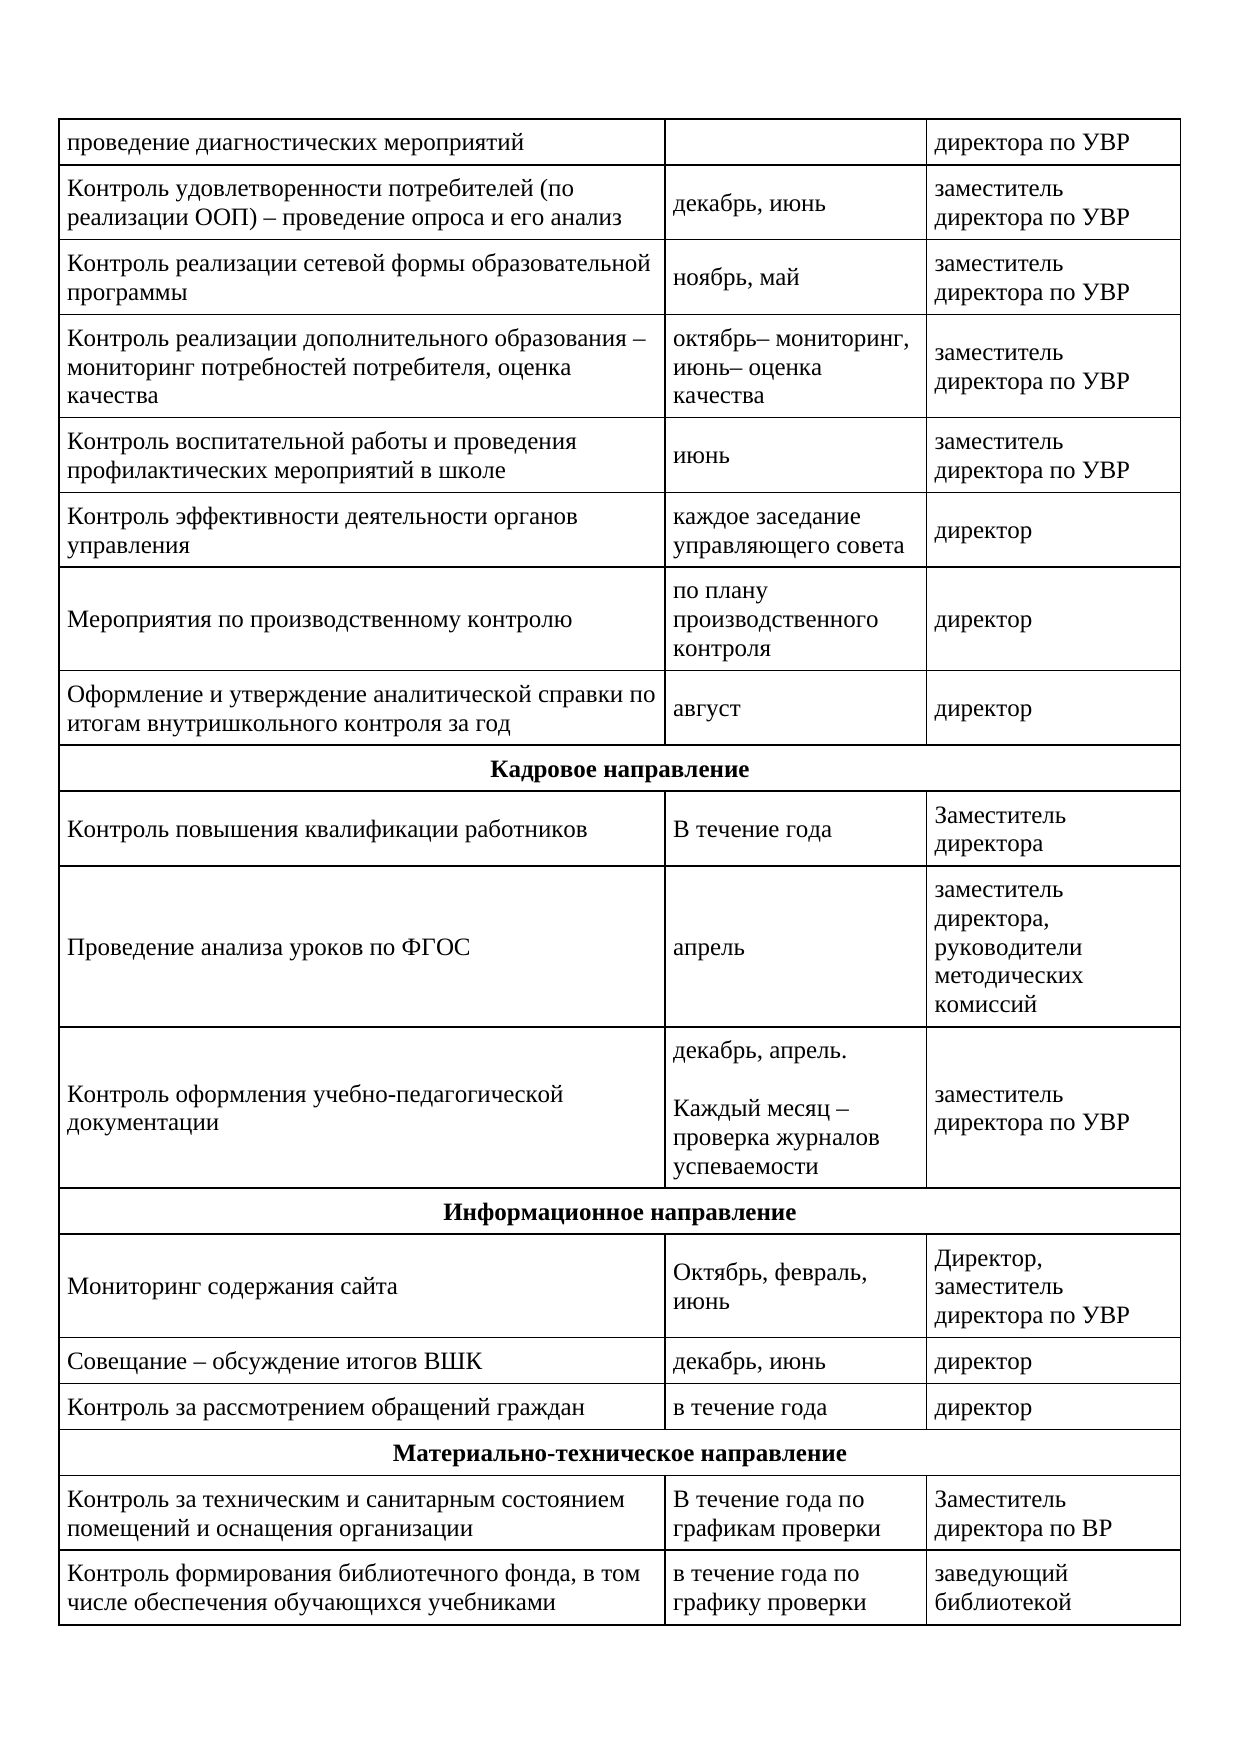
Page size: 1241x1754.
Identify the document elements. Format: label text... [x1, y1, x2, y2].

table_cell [666, 120, 926, 164]
table_cell заместитель директора по УВР [927, 315, 1180, 417]
table_cell декабрь, апрель. Каждый месяц – проверка журналов успеваемости [666, 1028, 926, 1187]
table_cell июнь [666, 418, 926, 492]
table_cell Контроль реализации сетевой формы образовательной программы [60, 240, 664, 313]
table_cell заместитель директора, руководители методических комиссий [927, 867, 1180, 1026]
table_cell заместитель директора по УВР [927, 1028, 1180, 1187]
table_cell директор [927, 493, 1180, 566]
table_cell Контроль воспитательной работы и проведения профилактических мероприятий в школе [60, 418, 664, 492]
table_cell Контроль удовлетворенности потребителей (по реализации ООП) – проведение опроса и его анализ [60, 166, 664, 239]
table_cell заместитель директора по УВР [927, 166, 1180, 239]
table_cell Октябрь, февраль, июнь [666, 1235, 926, 1337]
table_cell каждое заседание управляющего совета [666, 493, 926, 566]
table_cell Мониторинг содержания сайта [60, 1235, 664, 1337]
table_cell В течение года по графикам проверки [666, 1476, 926, 1549]
table_cell заместитель директора по УВР [927, 240, 1180, 313]
table_cell Информационное направление [60, 1189, 1180, 1233]
table_cell Оформление и утверждение аналитической справки по итогам внутришкольного контроля за год [60, 671, 664, 744]
table_cell Заместитель директора по ВР [927, 1476, 1180, 1549]
table_cell ноябрь, май [666, 240, 926, 313]
table_cell декабрь, июнь [666, 166, 926, 239]
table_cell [60, 120, 664, 164]
table_cell Директор, заместитель директора по УВР [927, 1235, 1180, 1337]
table_cell Контроль реализации дополнительного образования – мониторинг потребностей потребителя, оценка качества [60, 315, 664, 417]
table_cell Контроль формирования библиотечного фонда, в том числе обеспечения обучающихся учебниками [60, 1551, 664, 1624]
table_cell Контроль повышения квалификации работников [60, 792, 664, 865]
table_cell Контроль за рассмотрением обращений граждан [60, 1384, 664, 1428]
table_cell заместитель директора по УВР [927, 418, 1180, 492]
table_cell август [666, 671, 926, 744]
table_cell Контроль эффективности деятельности органов управления [60, 493, 664, 566]
table_cell В течение года [666, 792, 926, 865]
table_cell Заместитель директора [927, 792, 1180, 865]
table_cell Контроль за техническим и санитарным состоянием помещений и оснащения организации [60, 1476, 664, 1549]
table_cell Мероприятия по производственному контролю [60, 568, 664, 670]
table_cell в течение года по графику проверки [666, 1551, 926, 1624]
table_cell заведующий библиотекой [927, 1551, 1180, 1624]
table_cell Контроль оформления учебно-педагогической документации [60, 1028, 664, 1187]
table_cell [927, 120, 1180, 164]
table_cell директор [927, 671, 1180, 744]
table_cell Проведение анализа уроков по ФГОС [60, 867, 664, 1026]
table_cell директор [927, 1338, 1180, 1383]
table_cell в течение года [666, 1384, 926, 1428]
table_cell Материально-техническое направление [60, 1430, 1180, 1474]
table_cell по плану производственного контроля [666, 568, 926, 670]
table_cell Совещание – обсуждение итогов ВШК [60, 1338, 664, 1383]
table_cell апрель [666, 867, 926, 1026]
table_cell октябрь– мониторинг, июнь– оценка качества [666, 315, 926, 417]
table_cell директор [927, 568, 1180, 670]
table_cell Кадровое направление [60, 746, 1180, 790]
table_cell декабрь, июнь [666, 1338, 926, 1383]
table_cell директор [927, 1384, 1180, 1428]
